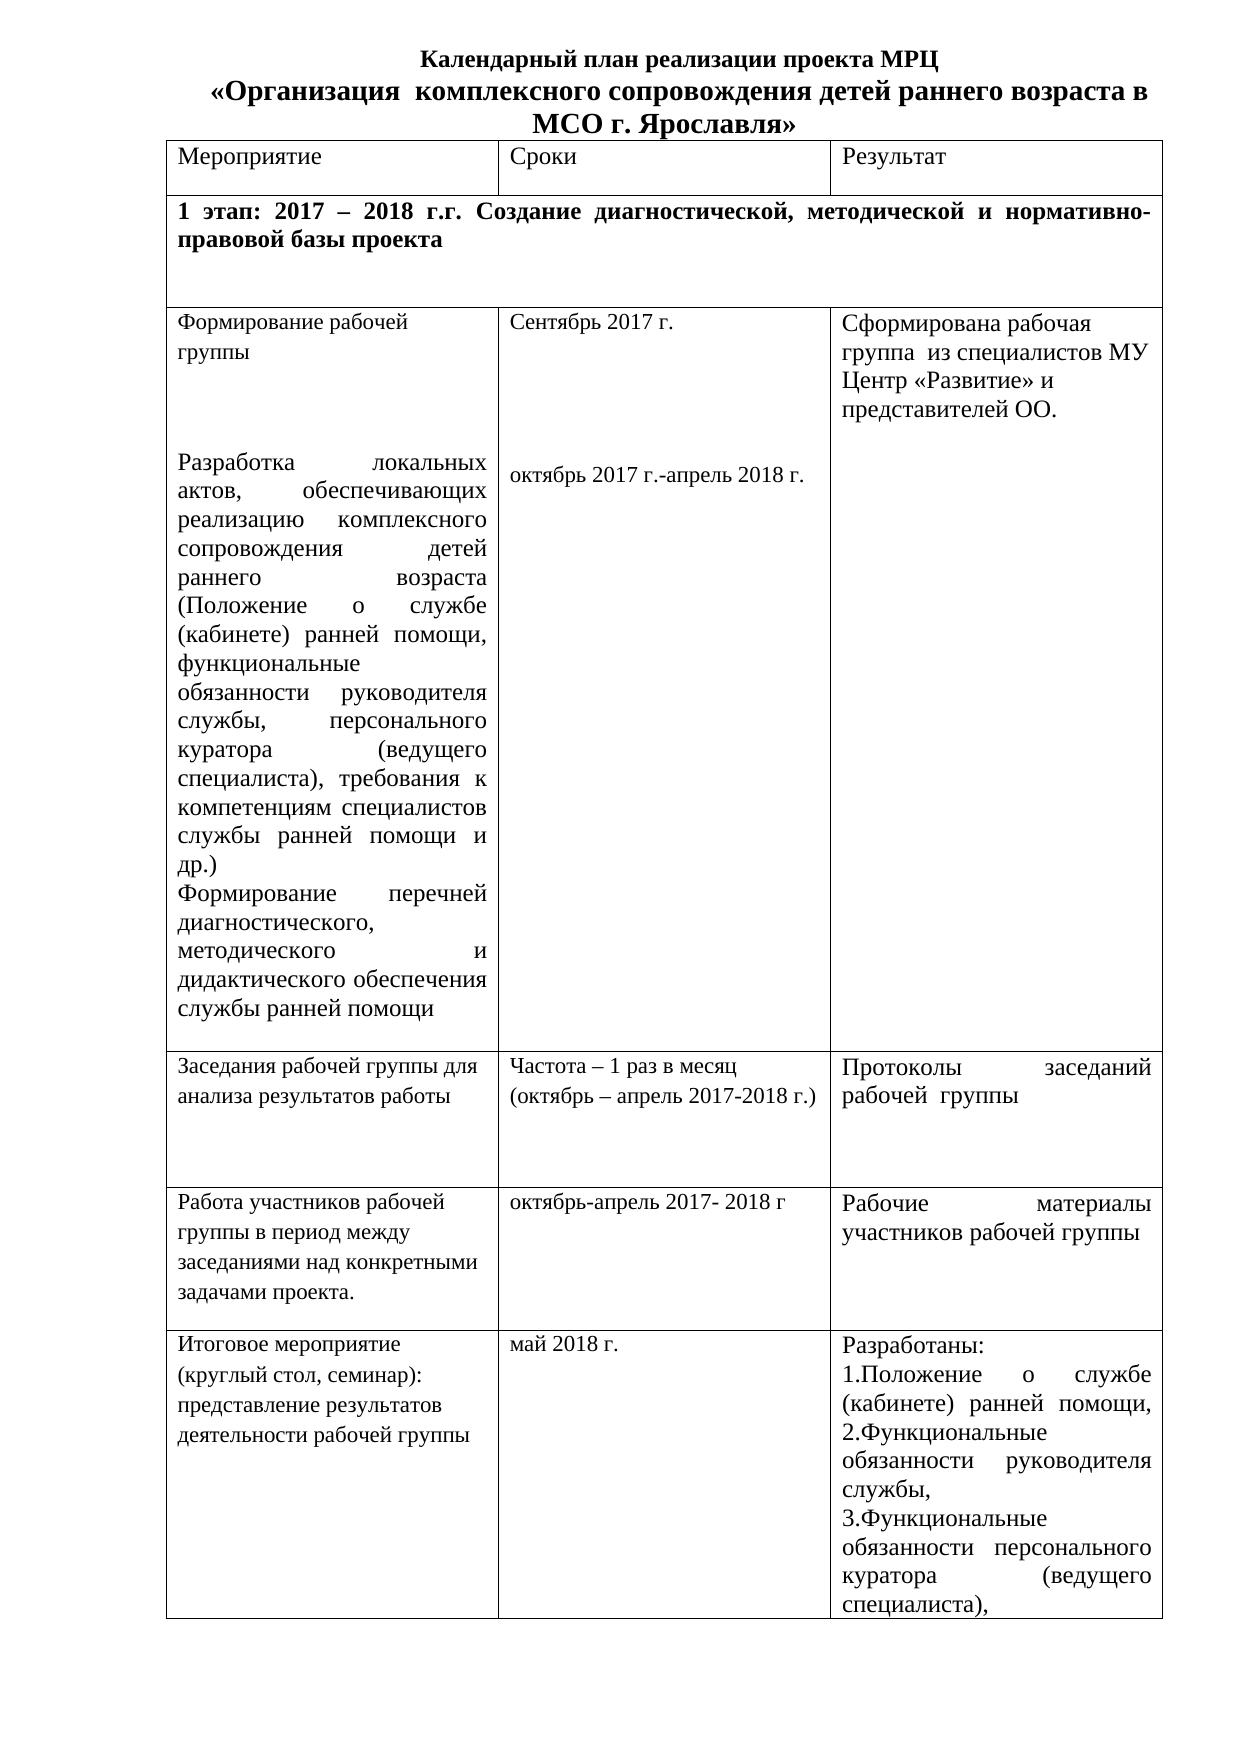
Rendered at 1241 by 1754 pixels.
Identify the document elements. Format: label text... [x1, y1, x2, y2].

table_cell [831, 1331, 1162, 1618]
text Календарный план реализации проекта МРЦ [177, 44, 1152, 73]
text «Организация комплексного сопровождения детей раннего возраста в МСО г. Ярославля» [177, 73, 1152, 140]
table_header Результат [831, 141, 1162, 195]
table_cell Протоколы заседаний рабочей группы [831, 1052, 1162, 1187]
table_cell Рабочие материалы участников рабочей группы [831, 1188, 1162, 1329]
table_cell май 2018 г. [499, 1331, 830, 1618]
table_header Мероприятие [167, 141, 498, 195]
table_cell Заседания рабочей группы для анализа результатов работы [167, 1052, 498, 1187]
table_cell октябрь-апрель 2017- 2018 г [499, 1188, 830, 1329]
table_cell Частота – 1 раз в месяц (октябрь – апрель 2017-2018 г.) [499, 1052, 830, 1187]
table_cell Сентябрь 2017 г. октябрь 2017 г.-апрель 2018 г. [499, 308, 830, 1051]
table_cell 1 этап: 2017 – 2018 г.г. Создание диагностической, методической и нормативно-правовой базы проекта [167, 196, 1162, 307]
table_cell Работа участников рабочей группы в период между заседаниями над конкретными задачами проекта. [167, 1188, 498, 1329]
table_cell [167, 1331, 498, 1618]
table_header Сроки [499, 141, 830, 195]
table_cell Сформирована рабочая группа из специалистов МУ Центр «Развитие» и представителей ОО. [831, 308, 1162, 1051]
table_cell Формирование рабочей группы Разработка локальных актов, обеспечивающих реализацию комплексного сопровождения детей раннего возраста (Положение о службе (кабинете) ранней помощи, функциональные обязанности руководителя службы, персонального куратора (ведущего специалиста), требования к компетенциям специалистов службы ранней помощи и др.) Формирование перечней диагностического, методического и дидактического обеспечения службы ранней помощи [167, 308, 498, 1051]
